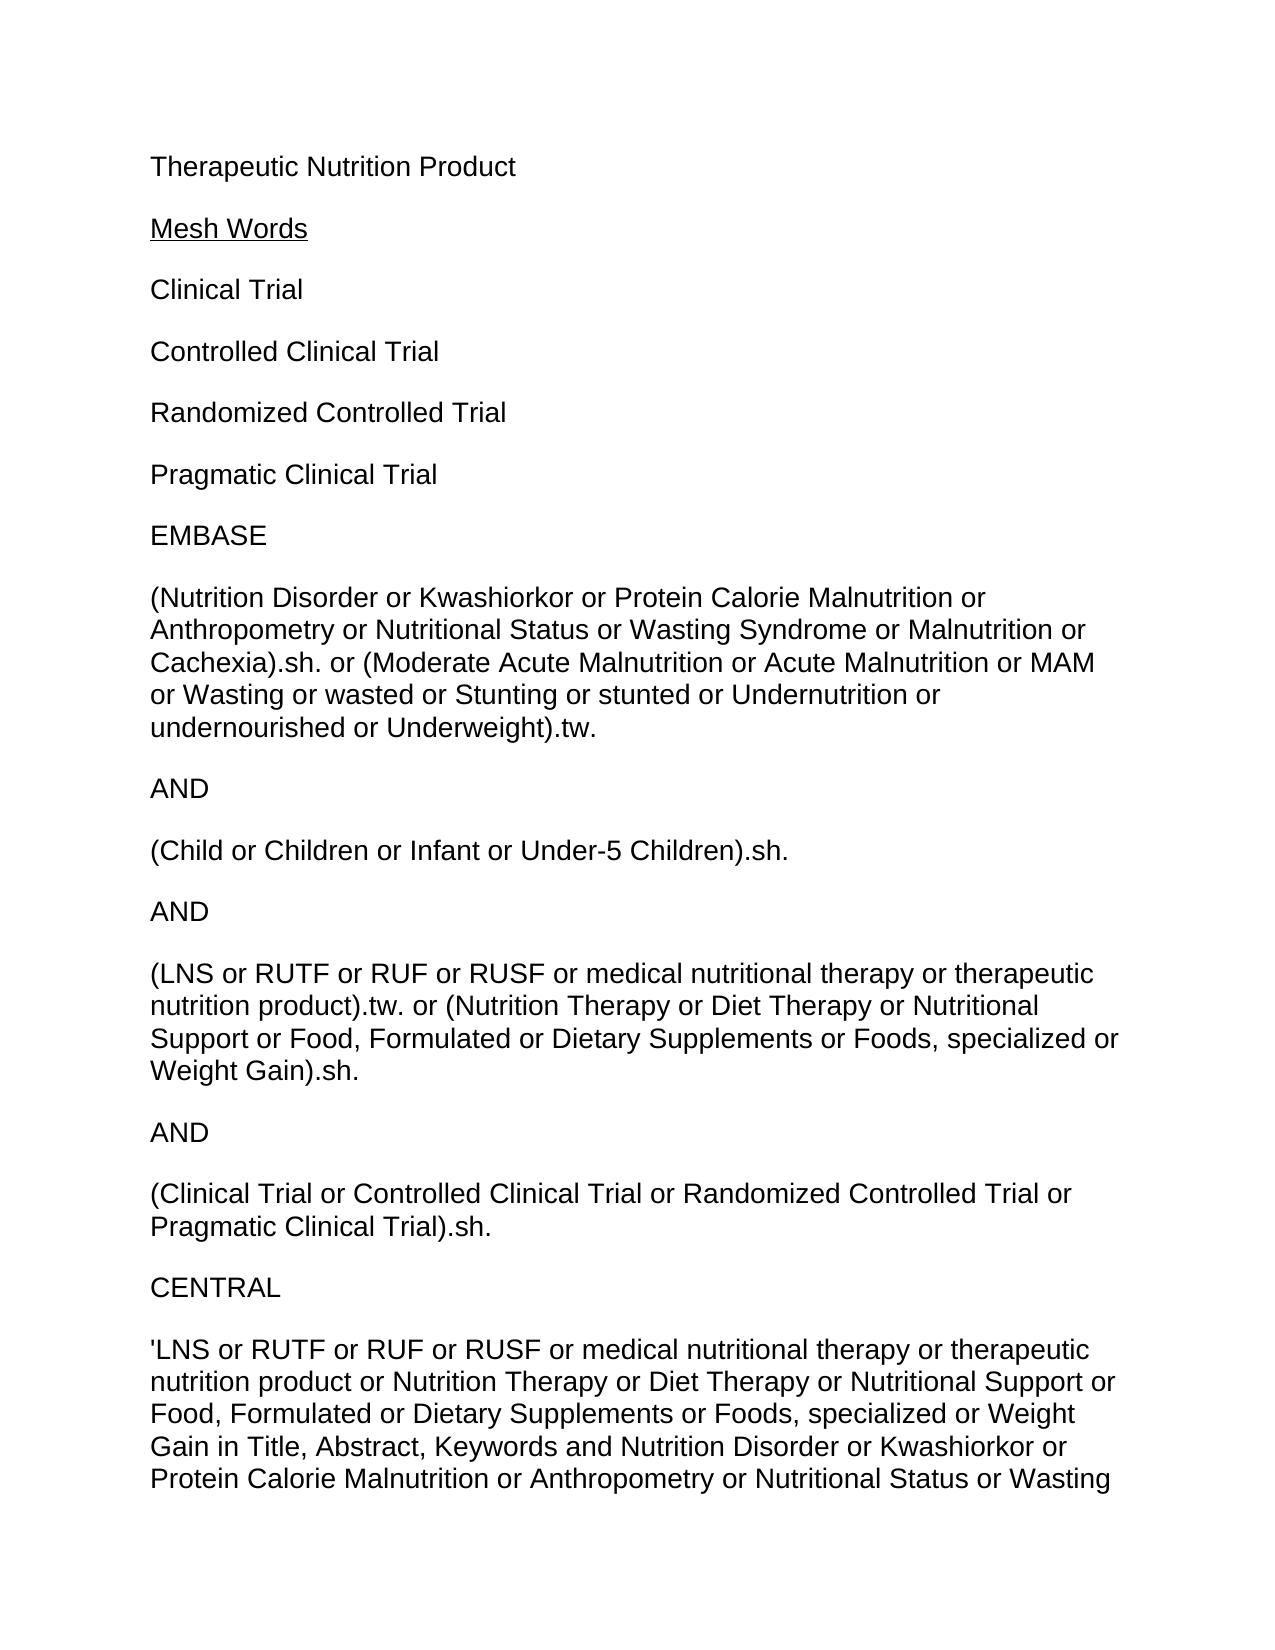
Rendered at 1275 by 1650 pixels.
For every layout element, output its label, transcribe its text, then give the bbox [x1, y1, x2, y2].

text Clinical Trial [150, 273, 1125, 306]
text Therapeutic Nutrition Product [150, 150, 1125, 182]
text (Child or Children or Infant or Under-5 Children).sh. [150, 834, 1125, 866]
text (Clinical Trial or Controlled Clinical Trial or Randomized Controlled Trial or Pragmatic Clinical Trial).sh. [150, 1177, 1125, 1242]
text AND [150, 895, 1125, 928]
text AND [150, 772, 1125, 804]
text Randomized Controlled Trial [150, 396, 1125, 429]
text Pragmatic Clinical Trial [150, 458, 1125, 490]
text (Nutrition Disorder or Kwashiorkor or Protein Calorie Malnutrition or Anthropometry or Nutritional Status or Wasting Syndrome or Malnutrition or Cachexia).sh. or (Moderate Acute Malnutrition or Acute Malnutrition or MAM or Wasting or wasted or Stunting or stunted or Undernutrition or undernourished or Underweight).tw. [150, 581, 1125, 743]
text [150, 1333, 1125, 1494]
text Mesh Words [150, 212, 1125, 244]
text Controlled Clinical Trial [150, 335, 1125, 367]
text AND [150, 1116, 1125, 1148]
text EMBASE [150, 519, 1125, 552]
text CENTRAL [150, 1271, 1125, 1303]
text (LNS or RUTF or RUF or RUSF or medical nutritional therapy or therapeutic nutrition product).tw. or (Nutrition Therapy or Diet Therapy or Nutritional Support or Food, Formulated or Dietary Supplements or Foods, specialized or Weight Gain).sh. [150, 957, 1125, 1086]
